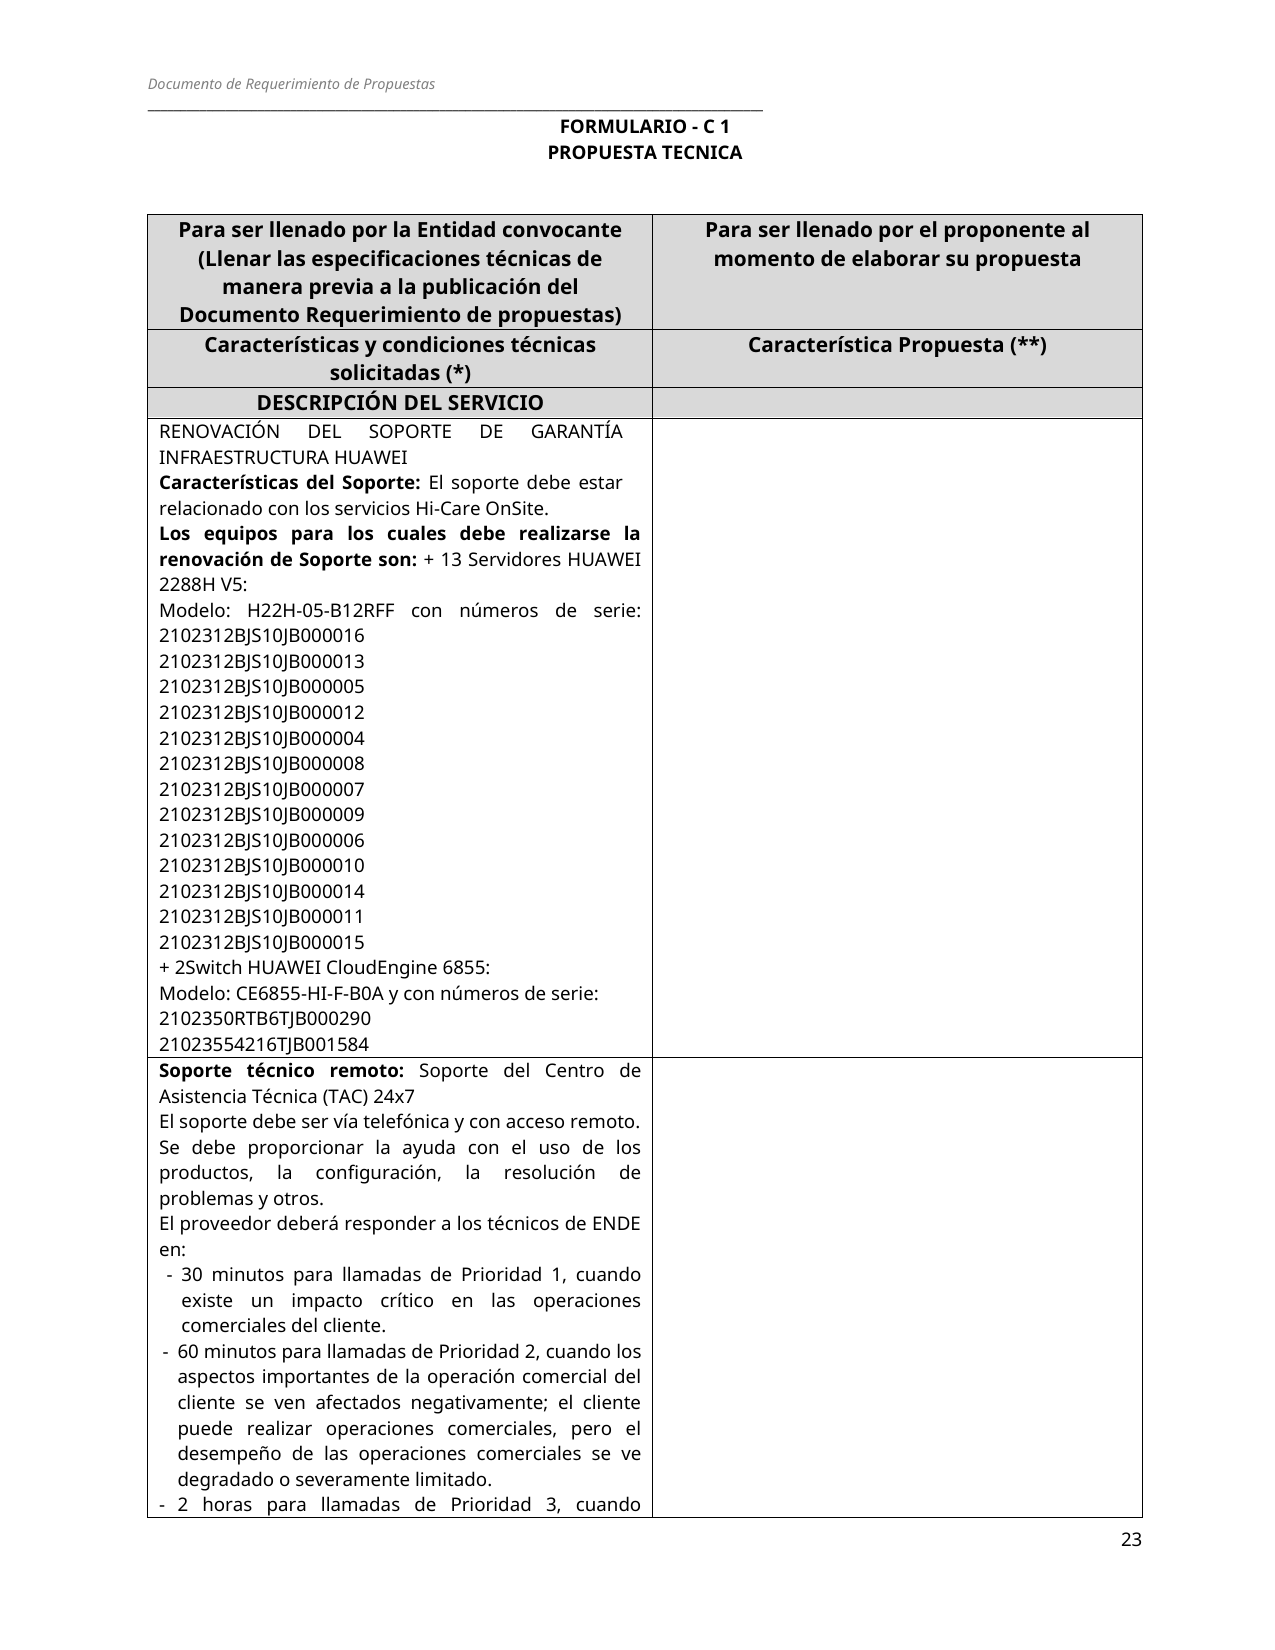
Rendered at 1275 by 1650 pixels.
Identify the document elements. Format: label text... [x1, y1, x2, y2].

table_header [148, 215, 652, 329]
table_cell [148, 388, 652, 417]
text FORMULARIO - C 1 [148, 114, 1142, 139]
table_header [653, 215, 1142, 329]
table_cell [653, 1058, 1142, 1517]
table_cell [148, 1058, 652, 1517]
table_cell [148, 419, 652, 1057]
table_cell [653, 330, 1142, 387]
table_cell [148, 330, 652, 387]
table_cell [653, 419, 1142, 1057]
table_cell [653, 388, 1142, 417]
text PROPUESTA TECNICA [148, 139, 1142, 165]
